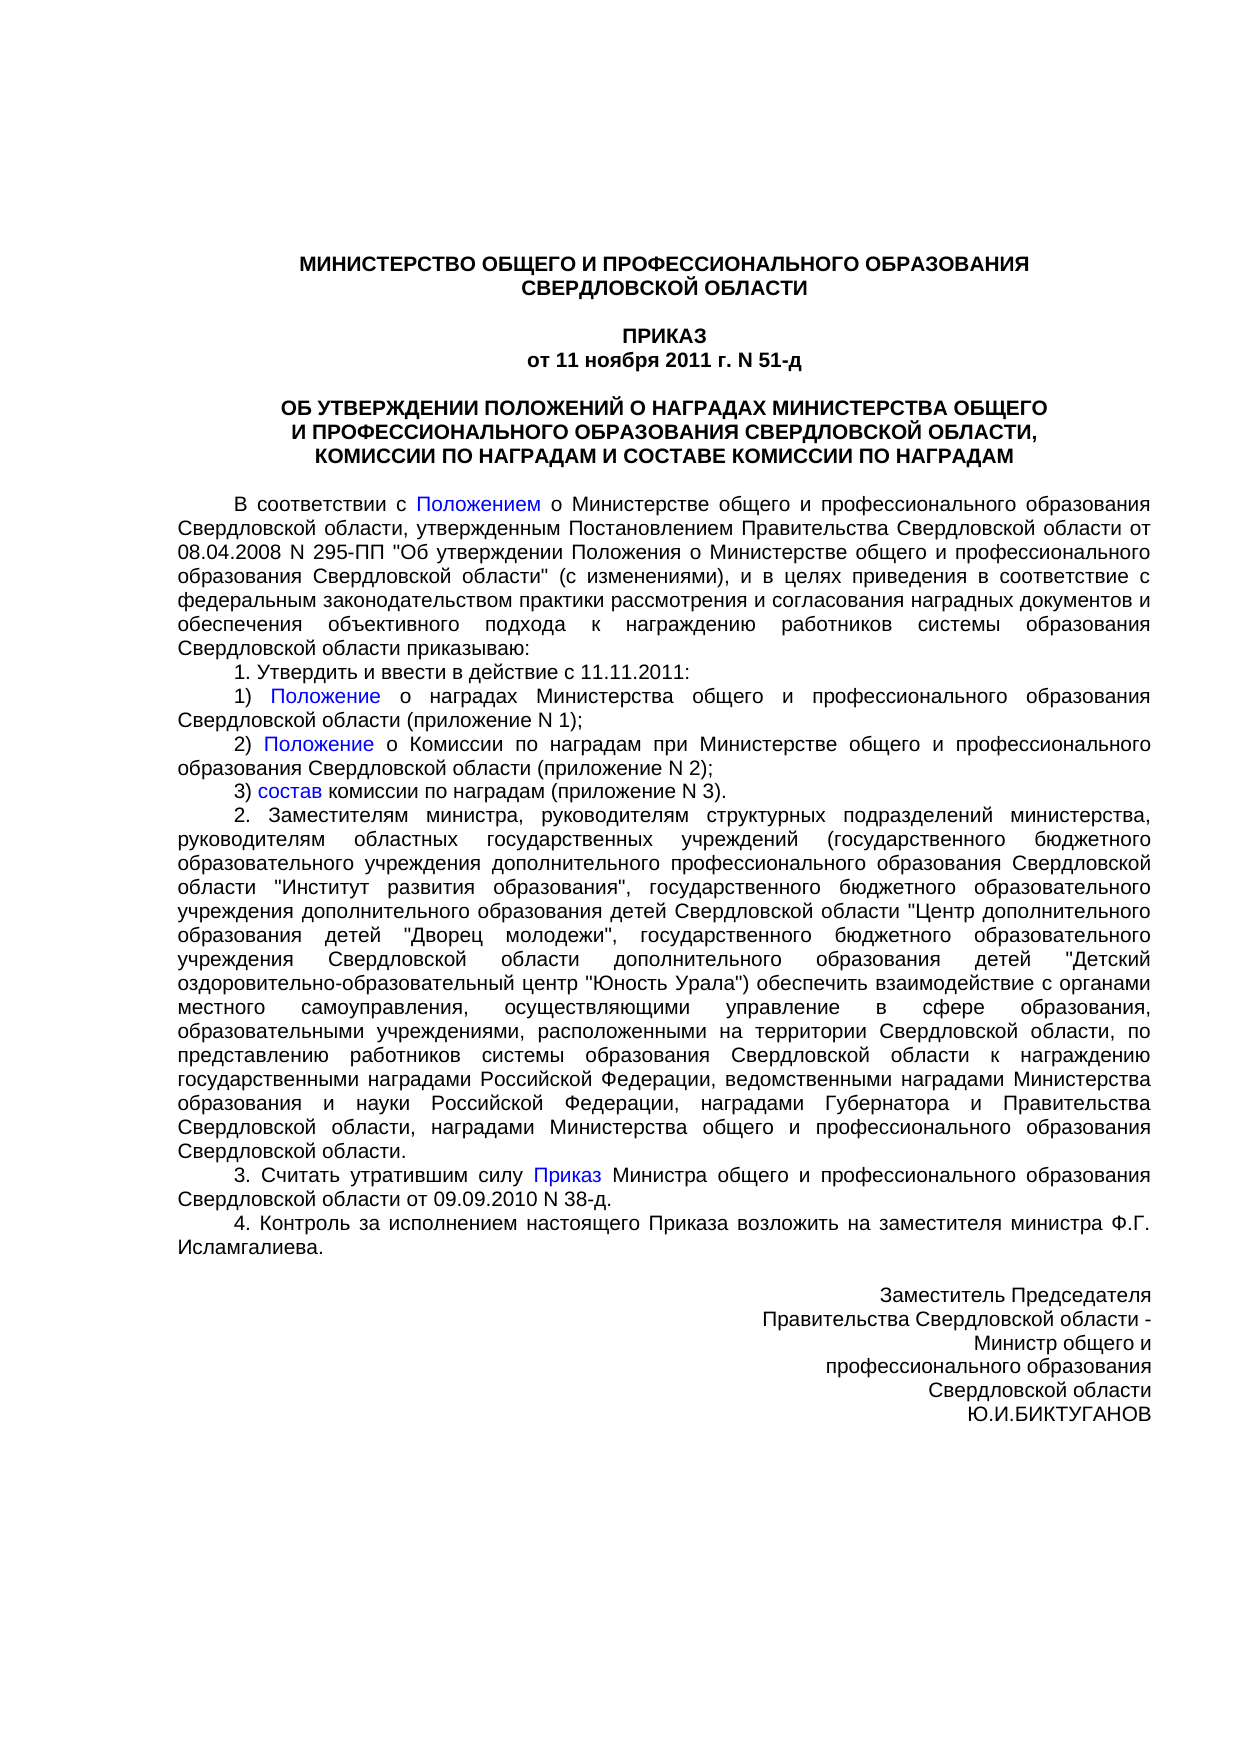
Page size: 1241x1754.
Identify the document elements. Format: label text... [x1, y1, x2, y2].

text ПРИКАЗ [177, 324, 1152, 348]
text 1. Утвердить и ввести в действие с 11.11.2011: [177, 659, 1152, 683]
text от 11 ноября 2011 г. N 51-д [177, 348, 1152, 372]
text СВЕРДЛОВСКОЙ ОБЛАСТИ [177, 276, 1152, 300]
text 4. Контроль за исполнением настоящего Приказа возложить на заместителя министра Ф.Г. Исламгалиева. [177, 1211, 1152, 1258]
text 3) состав комиссии по наградам (приложение N 3). [177, 779, 1152, 803]
text Заместитель Председателя [177, 1282, 1152, 1306]
text 3. Считать утратившим силу Приказ Министра общего и профессионального образования Свердловской области от 09.09.2010 N 38-д. [177, 1163, 1152, 1211]
text 1) Положение о наградах Министерства общего и профессионального образования Свердловской области (приложение N 1); [177, 683, 1152, 731]
text Ю.И.БИКТУГАНОВ [177, 1402, 1152, 1426]
text Правительства Свердловской области - [177, 1306, 1152, 1330]
text ОБ УТВЕРЖДЕНИИ ПОЛОЖЕНИЙ О НАГРАДАХ МИНИСТЕРСТВА ОБЩЕГО [177, 396, 1152, 420]
text КОМИССИИ ПО НАГРАДАМ И СОСТАВЕ КОМИССИИ ПО НАГРАДАМ [177, 444, 1152, 468]
text МИНИСТЕРСТВО ОБЩЕГО И ПРОФЕССИОНАЛЬНОГО ОБРАЗОВАНИЯ [177, 252, 1152, 276]
text 2) Положение о Комиссии по наградам при Министерстве общего и профессионального образования Свердловской области (приложение N 2); [177, 731, 1152, 779]
text И ПРОФЕССИОНАЛЬНОГО ОБРАЗОВАНИЯ СВЕРДЛОВСКОЙ ОБЛАСТИ, [177, 420, 1152, 444]
text 2. Заместителям министра, руководителям структурных подразделений министерства, руководителям областных государственных учреждений (государственного бюджетного образовательного учреждения дополнительного профессионального образования Свердловской области "Институт развития образования", государственного бюджетного образовательного учреждения дополнительного образования детей Свердловской области "Центр дополнительного образования детей "Дворец молодежи", государственного бюджетного образовательного учреждения Свердловской области дополнительного образования детей "Детский оздоровительно-образовательный центр "Юность Урала") обеспечить взаимодействие с органами местного самоуправления, осуществляющими управление в сфере образования, образовательными учреждениями, расположенными на территории Свердловской области, по представлению работников системы образования Свердловской области к награждению государственными наградами Российской Федерации, ведомственными наградами Министерства образования и науки Российской Федерации, наградами Губернатора и Правительства Свердловской области, наградами Министерства общего и профессионального образования Свердловской области. [177, 803, 1152, 1163]
text Свердловской области [177, 1378, 1152, 1402]
text В соответствии с Положением о Министерстве общего и профессионального образования Свердловской области, утвержденным Постановлением Правительства Свердловской области от 08.04.2008 N 295-ПП "Об утверждении Положения о Министерстве общего и профессионального образования Свердловской области" (с изменениями), и в целях приведения в соответствие с федеральным законодательством практики рассмотрения и согласования наградных документов и обеспечения объективного подхода к награждению работников системы образования Свердловской области приказываю: [177, 492, 1152, 659]
text профессионального образования [177, 1354, 1152, 1378]
text Министр общего и [177, 1330, 1152, 1354]
